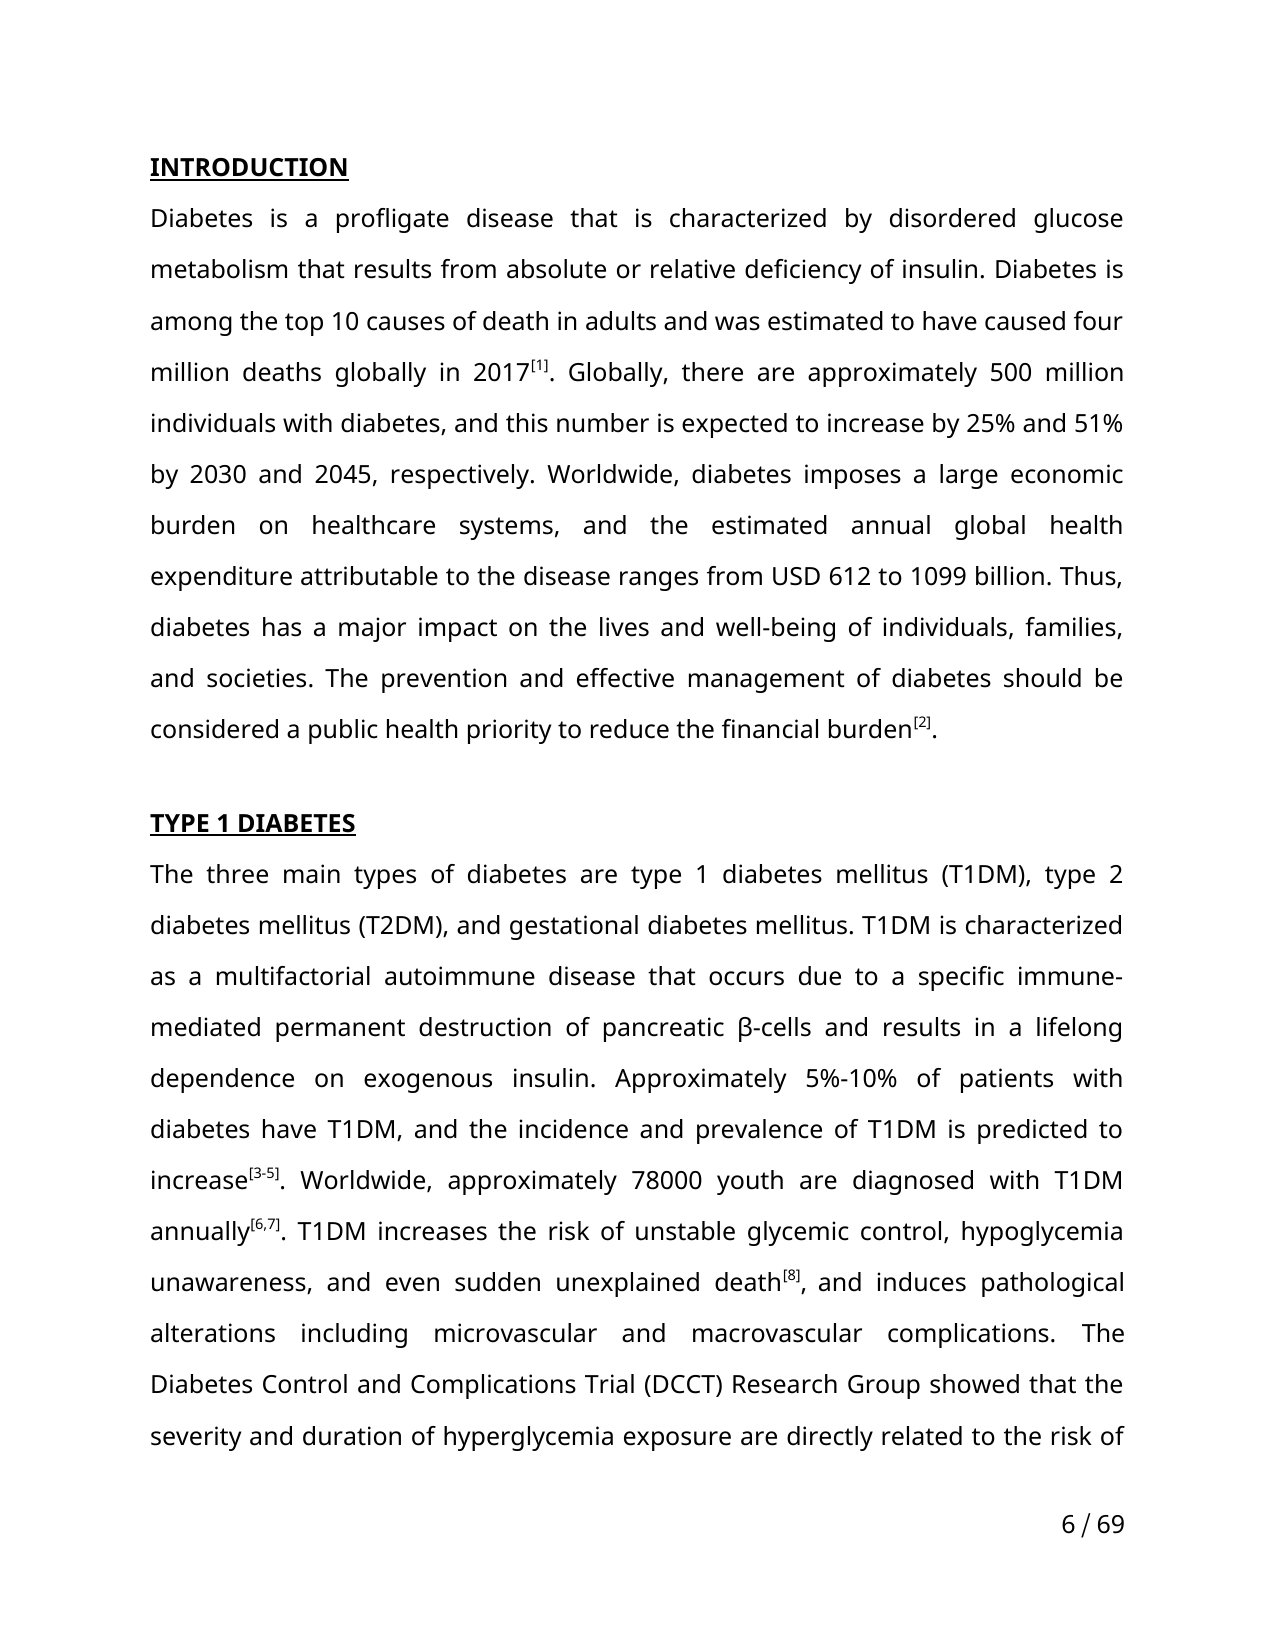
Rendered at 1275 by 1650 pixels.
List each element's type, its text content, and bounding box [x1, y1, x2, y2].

text TYPE 1 DIABETES [150, 806, 1125, 840]
text Diabetes is a profligate disease that is characterized by disordered glucose metabolism that results from absolute or relative deficiency of insulin. Diabetes is among the top 10 causes of death in adults and was estimated to have caused four million deaths globally in 2017[1]. Globally, there are approximately 500 million individuals with diabetes, and this number is expected to increase by 25% and 51% by 2030 and 2045, respectively. Worldwide, diabetes imposes a large economic burden on healthcare systems, and the estimated annual global health expenditure attributable to the disease ranges from USD 612 to 1099 billion. Thus, diabetes has a major impact on the lives and well-being of individuals, families, and societies. The prevention and effective management of diabetes should be considered a public health priority to reduce the financial burden[2]. [150, 201, 1125, 746]
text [150, 857, 1125, 1452]
text INTRODUCTION [150, 150, 1125, 184]
